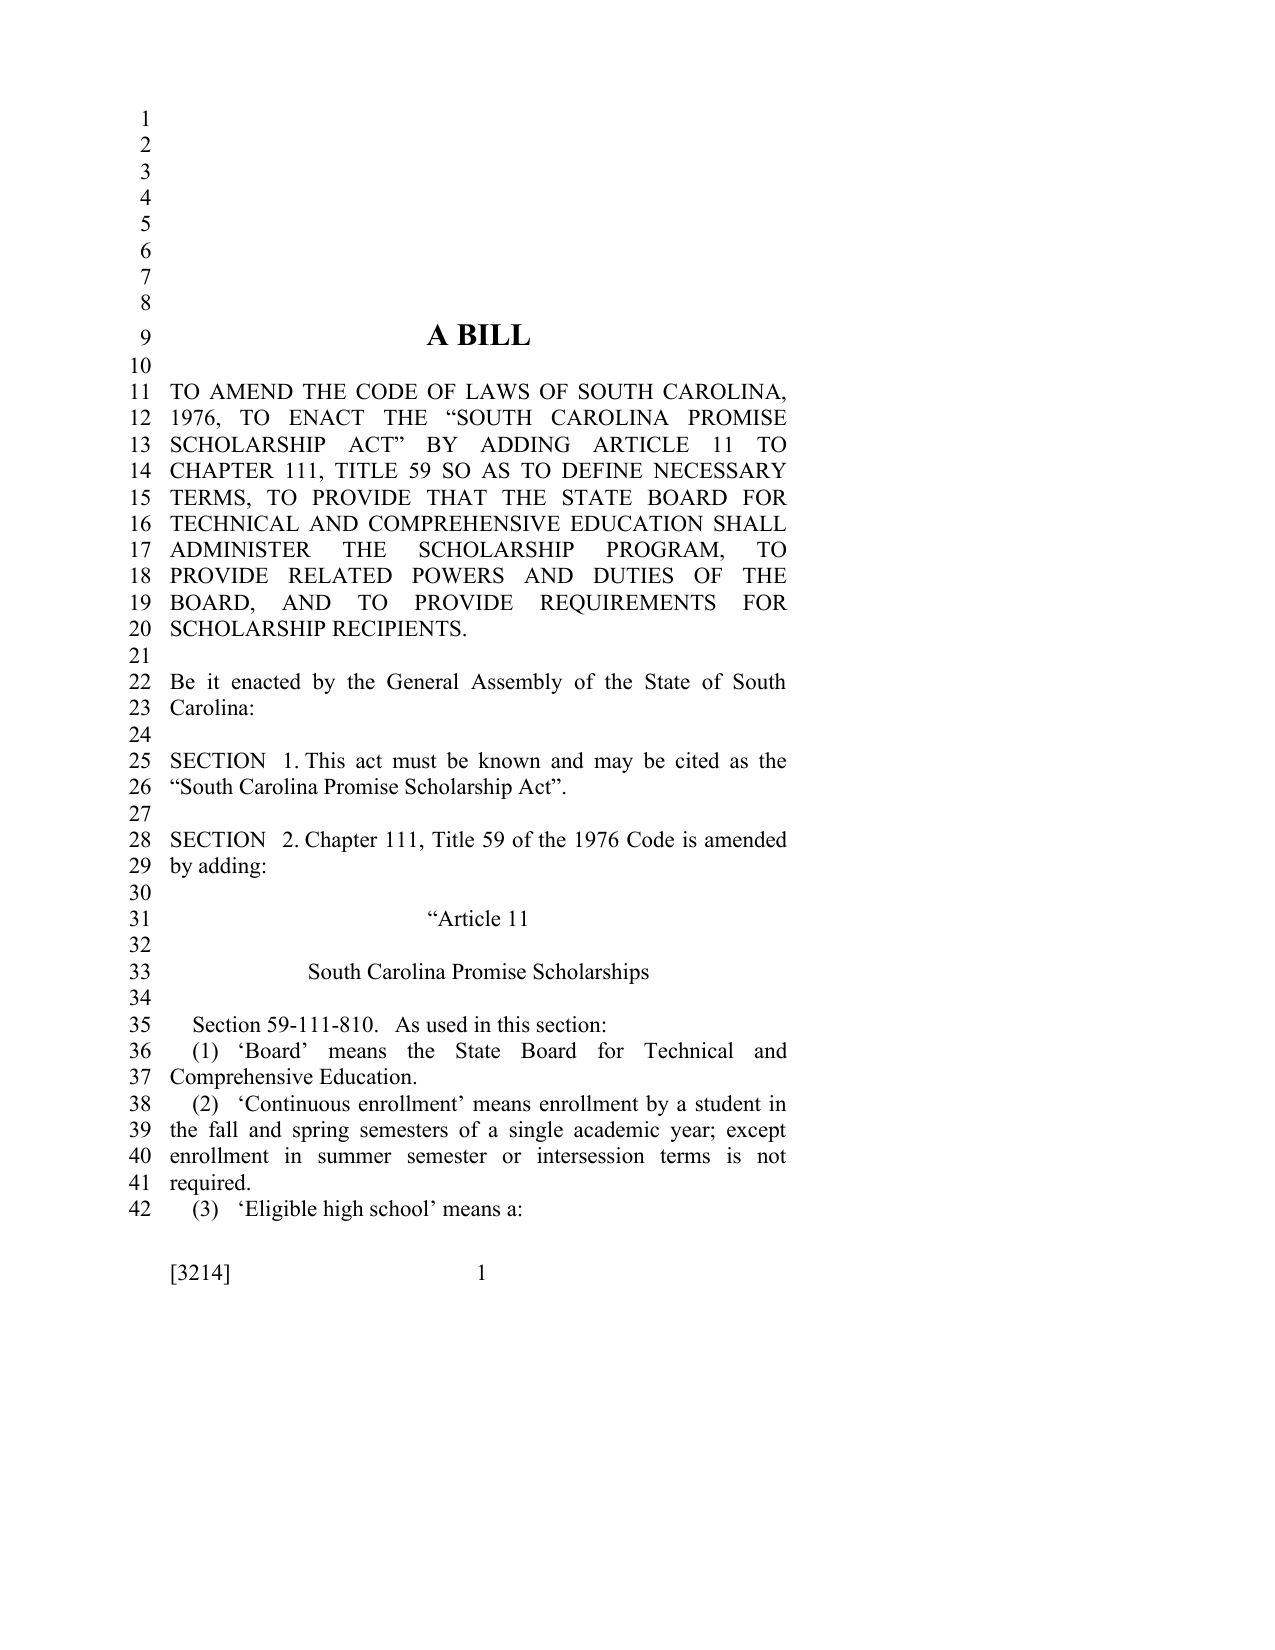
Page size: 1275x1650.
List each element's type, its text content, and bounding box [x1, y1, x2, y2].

text A BILL [169, 316, 787, 352]
text South Carolina Promise Scholarships [169, 958, 787, 984]
text “Article 11 [169, 905, 787, 932]
text (3) ‘Eligible high school’ means a: [169, 1195, 787, 1221]
text Be it enacted by the General Assembly of the State of South Carolina: [169, 668, 787, 721]
text (1) ‘Board’ means the State Board for Technical and Comprehensive Education. [169, 1037, 787, 1090]
text (2) ‘Continuous enrollment’ means enrollment by a student in the fall and spring semesters of a single academic year; except enrollment in summer semester or intersession terms is not required. [169, 1090, 787, 1195]
text SECTION 1. This act must be known and may be cited as the “South Carolina Promise Scholarship Act”. [169, 747, 787, 800]
text TO AMEND THE CODE OF LAWS OF SOUTH CAROLINA, 1976, TO ENACT THE “SOUTH CAROLINA PROMISE SCHOLARSHIP ACT” BY ADDING ARTICLE 11 TO CHAPTER 111, TITLE 59 SO AS TO DEFINE NECESSARY TERMS, TO PROVIDE THAT THE STATE BOARD FOR TECHNICAL AND COMPREHENSIVE EDUCATION SHALL ADMINISTER THE SCHOLARSHIP PROGRAM, TO PROVIDE RELATED POWERS AND DUTIES OF THE BOARD, AND TO PROVIDE REQUIREMENTS FOR SCHOLARSHIP RECIPIENTS. [169, 378, 787, 642]
text Section 59-111-810. As used in this section: [169, 1011, 787, 1037]
text SECTION 2. Chapter 111, Title 59 of the 1976 Code is amended by adding: [169, 826, 787, 879]
